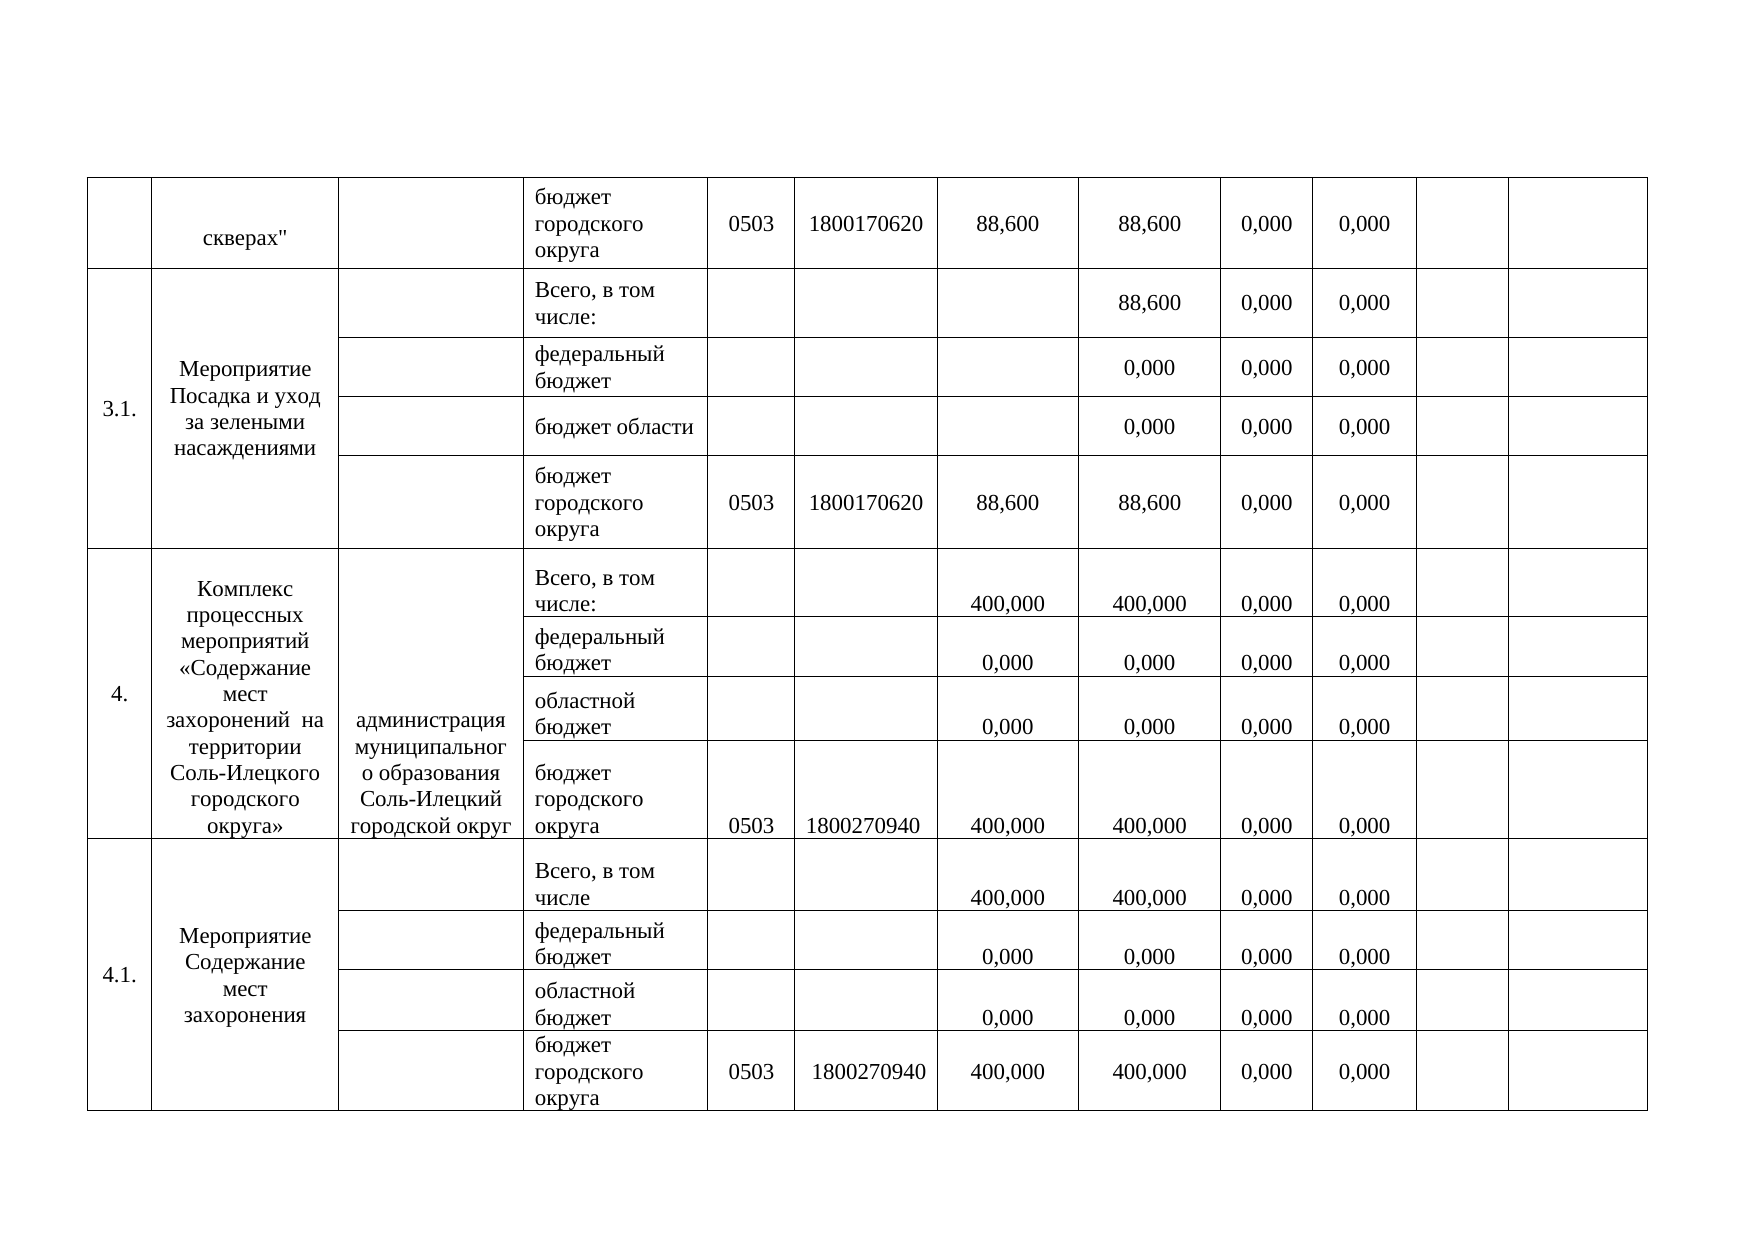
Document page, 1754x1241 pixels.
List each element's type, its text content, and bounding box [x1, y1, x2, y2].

table_cell 0,000 [1079, 677, 1220, 740]
table_cell [708, 269, 794, 337]
table_cell [1417, 338, 1508, 396]
table_cell [708, 839, 794, 910]
table_cell 400,000 [1079, 741, 1220, 838]
table_cell [1509, 269, 1647, 337]
table_cell 0,000 [1313, 338, 1416, 396]
table_cell [795, 397, 937, 455]
table_cell 0,000 [1079, 397, 1220, 455]
table_cell [1509, 839, 1647, 910]
table_cell [339, 397, 523, 455]
table_cell [708, 677, 794, 740]
table_cell [708, 549, 794, 616]
table_cell [1509, 911, 1647, 969]
table_cell [339, 338, 523, 396]
table_cell 400,000 [938, 741, 1078, 838]
table_cell 0,000 [1313, 839, 1416, 910]
table_cell Мероприятие Посадка и уход за зелеными насаждениями [152, 269, 338, 547]
table_cell [708, 617, 794, 676]
table_cell областной бюджет [524, 970, 707, 1030]
table_cell [1417, 549, 1508, 616]
table_cell 0,000 [1313, 911, 1416, 969]
table_cell [708, 970, 794, 1030]
table_cell 0503 [708, 741, 794, 838]
table_cell [1417, 839, 1508, 910]
table_cell бюджет городского округа [524, 456, 707, 547]
table_cell 1800270940 [795, 1031, 937, 1110]
table_cell [1509, 397, 1647, 455]
table_cell бюджет городского округа [524, 741, 707, 838]
table_cell областной бюджет [524, 677, 707, 740]
table_cell 400,000 [938, 839, 1078, 910]
table_cell федеральный бюджет [524, 617, 707, 676]
table_cell 0,000 [1079, 911, 1220, 969]
table_cell [339, 269, 523, 337]
table_cell 0,000 [1221, 397, 1312, 455]
table_cell [795, 549, 937, 616]
table_cell [1417, 741, 1508, 838]
table_cell [339, 839, 523, 910]
table_cell Всего, в том числе: [524, 269, 707, 337]
table_cell [795, 338, 937, 396]
table_cell [1509, 617, 1647, 676]
table_cell [1417, 269, 1508, 337]
table_cell [339, 911, 523, 969]
table_cell 88,600 [938, 456, 1078, 547]
table_cell 0,000 [1221, 677, 1312, 740]
table_cell 0,000 [1313, 178, 1416, 268]
table_cell 0,000 [1221, 1031, 1312, 1110]
table_cell [708, 397, 794, 455]
table_cell 400,000 [938, 549, 1078, 616]
table_cell 3.1. [88, 269, 151, 547]
table_cell 0503 [708, 178, 794, 268]
table_cell [1417, 970, 1508, 1030]
table_cell 0,000 [938, 617, 1078, 676]
table_cell 400,000 [1079, 839, 1220, 910]
table_cell Комплекс процессных мероприятий «Содержание мест захоронений на территории Соль-Илецкого городского округа» [152, 549, 338, 838]
table_cell 0,000 [1313, 741, 1416, 838]
table_cell 0,000 [1221, 617, 1312, 676]
table_cell [795, 839, 937, 910]
table_cell [795, 677, 937, 740]
table_cell 0,000 [1221, 338, 1312, 396]
table_cell [938, 338, 1078, 396]
table_cell федеральный бюджет [524, 338, 707, 396]
table_cell 0,000 [1221, 178, 1312, 268]
table_cell [339, 456, 523, 547]
table_cell [1509, 549, 1647, 616]
table_cell [1417, 911, 1508, 969]
table_cell федеральный бюджет [524, 911, 707, 969]
table_cell [1509, 741, 1647, 838]
table_cell 0,000 [1313, 677, 1416, 740]
table_cell 0,000 [1313, 1031, 1416, 1110]
table_cell 0,000 [1221, 456, 1312, 547]
table_cell [795, 269, 937, 337]
table_cell 0,000 [1221, 741, 1312, 838]
table_cell 1800170620 [795, 456, 937, 547]
table_cell бюджет городского округа [524, 1031, 707, 1110]
table_cell 88,600 [1079, 269, 1220, 337]
table_cell Мероприятие Содержание мест захоронения [152, 839, 338, 1110]
table_cell [339, 970, 523, 1030]
table_cell 0,000 [1313, 617, 1416, 676]
table_cell [938, 397, 1078, 455]
table_cell 0,000 [938, 677, 1078, 740]
table_cell Всего, в том числе [524, 839, 707, 910]
table_cell 1800270940 [795, 741, 937, 838]
table_cell 0,000 [1313, 456, 1416, 547]
table_cell 0,000 [1221, 269, 1312, 337]
table_cell 4.1. [88, 839, 151, 1110]
table_cell 0,000 [938, 970, 1078, 1030]
table_cell [1417, 178, 1508, 268]
table_cell [339, 1031, 523, 1110]
table_cell 0,000 [1221, 911, 1312, 969]
table_cell [708, 911, 794, 969]
table_cell [938, 269, 1078, 337]
table_cell бюджет городского округа [524, 178, 707, 268]
table_cell [1417, 677, 1508, 740]
table_cell [1509, 1031, 1647, 1110]
table_cell 4. [88, 549, 151, 838]
table_cell администрация муниципального образования Соль-Илецкий городской округ [339, 549, 523, 838]
table_cell [795, 970, 937, 1030]
table_cell 0,000 [1313, 397, 1416, 455]
table_cell [1417, 456, 1508, 547]
table_cell Всего, в том числе: [524, 549, 707, 616]
table_cell 400,000 [1079, 1031, 1220, 1110]
table_cell [1509, 677, 1647, 740]
table_cell [1509, 456, 1647, 547]
table_cell 0,000 [1221, 970, 1312, 1030]
table_cell 0,000 [1079, 617, 1220, 676]
table_cell 88,600 [1079, 456, 1220, 547]
table_cell 0,000 [1221, 549, 1312, 616]
table_cell [1509, 338, 1647, 396]
table_cell 0,000 [1313, 549, 1416, 616]
table_cell 0,000 [1079, 338, 1220, 396]
table_cell 88,600 [1079, 178, 1220, 268]
table_cell [1417, 617, 1508, 676]
table_cell [795, 617, 937, 676]
table_cell 0,000 [1313, 269, 1416, 337]
table_cell 0,000 [1221, 839, 1312, 910]
table_cell [1417, 397, 1508, 455]
table_cell 0,000 [938, 911, 1078, 969]
table_cell 400,000 [1079, 549, 1220, 616]
table_cell 0503 [708, 1031, 794, 1110]
table_cell 88,600 [938, 178, 1078, 268]
table_cell 0,000 [1313, 970, 1416, 1030]
table_cell [795, 911, 937, 969]
table_cell [708, 338, 794, 396]
table_cell 0503 [708, 456, 794, 547]
table_cell 1800170620 [795, 178, 937, 268]
table_cell 400,000 [938, 1031, 1078, 1110]
table_cell [1417, 1031, 1508, 1110]
table_cell бюджет области [524, 397, 707, 455]
table_cell [1509, 970, 1647, 1030]
table_cell 0,000 [1079, 970, 1220, 1030]
